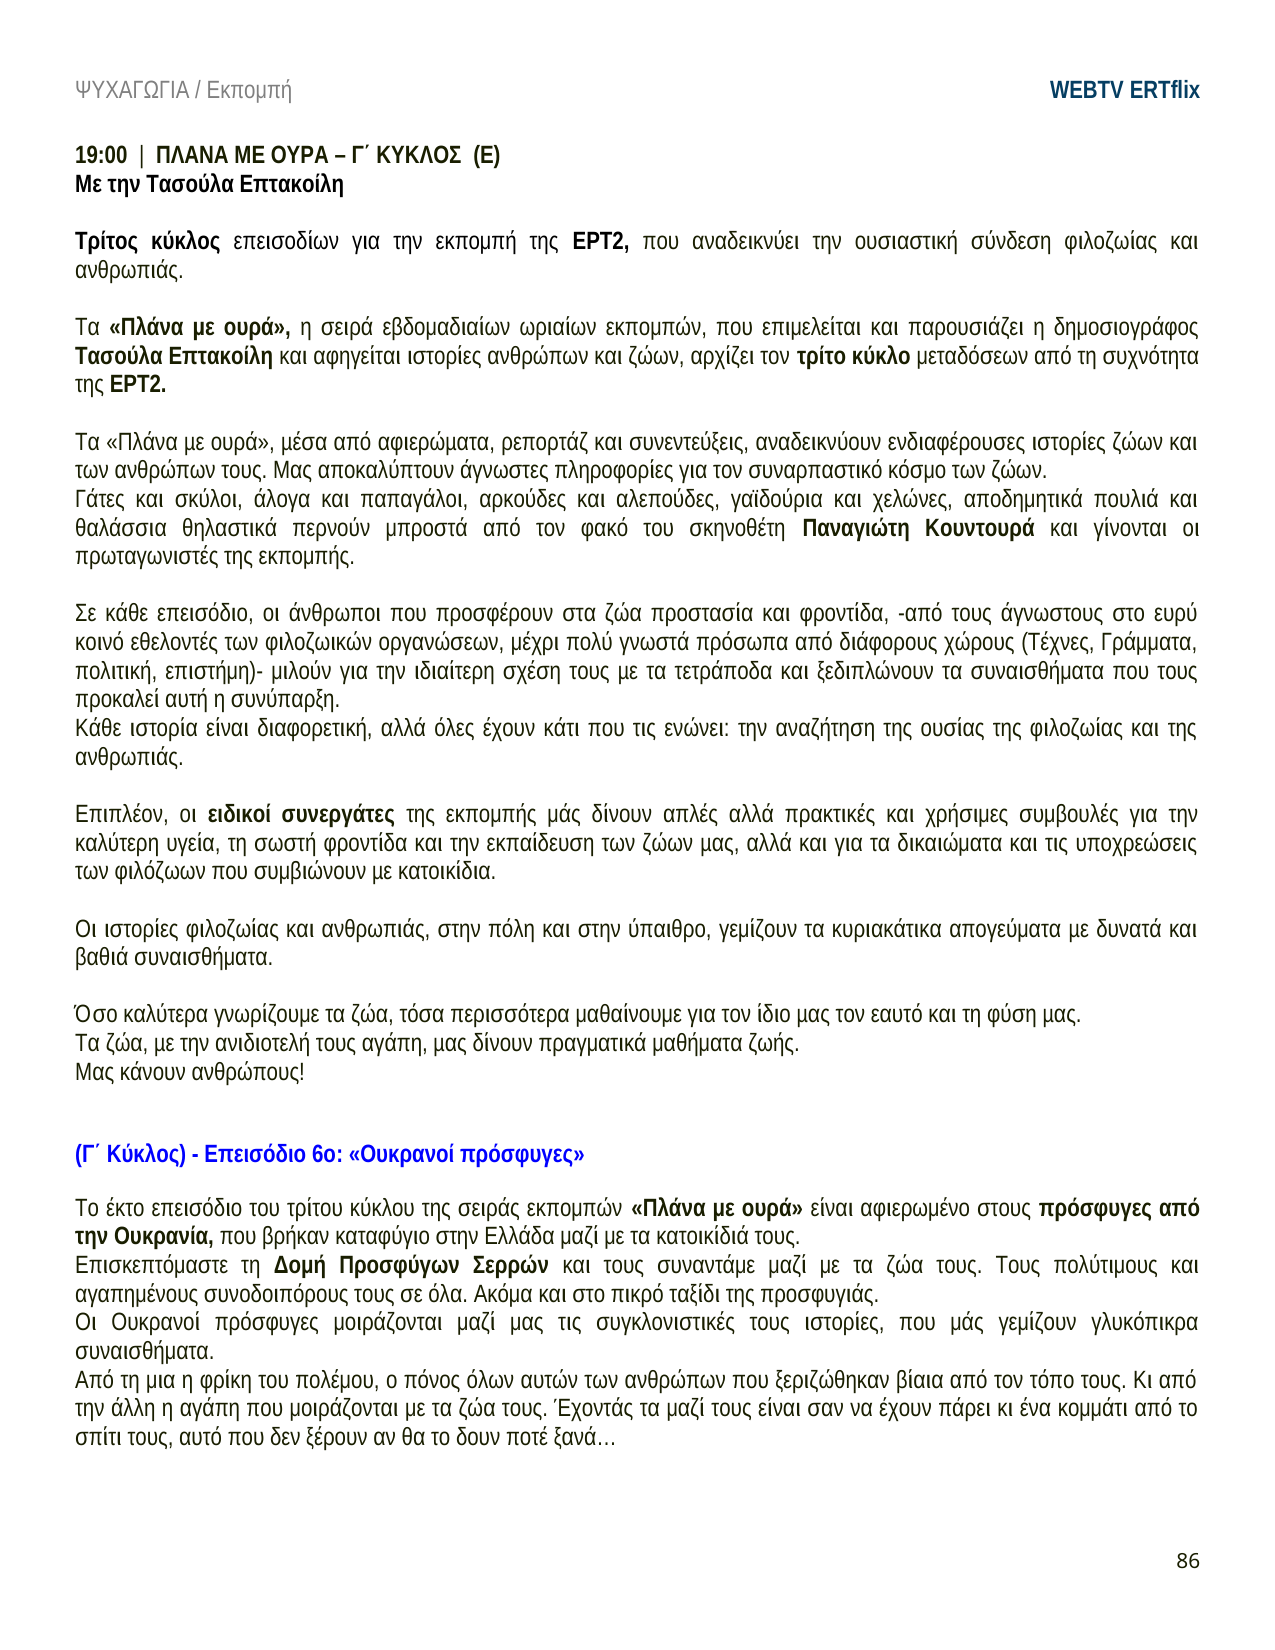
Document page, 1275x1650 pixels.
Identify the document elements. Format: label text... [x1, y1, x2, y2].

text Οι ιστορίες φιλοζωίας και ανθρωπιάς, στην πόλη και στην ύπαιθρο, γεμίζουν τα κυριακάτικα απογεύματα µε δυνατά και βαθιά συναισθήματα. [75, 913, 1200, 971]
text Τα ζώα, µε την ανιδιοτελή τους αγάπη, µας δίνουν πραγματικά μαθήματα ζωής. [75, 1028, 1200, 1057]
text Μας κάνουν ανθρώπους! [75, 1057, 1200, 1085]
text Γάτες και σκύλοι, άλογα και παπαγάλοι, αρκούδες και αλεπούδες, γαϊδούρια και χελώνες, αποδημητικά πουλιά και θαλάσσια θηλαστικά περνούν μπροστά από τον φακό του σκηνοθέτη Παναγιώτη Κουντουρά και γίνονται οι πρωταγωνιστές της εκπομπής. [75, 484, 1200, 570]
text Επισκεπτόμαστε τη Δομή Προσφύγων Σερρών και τους συναντάμε μαζί με τα ζώα τους. Τους πολύτιμους και αγαπημένους συνοδοιπόρους τους σε όλα. Ακόμα και στο πικρό ταξίδι της προσφυγιάς. [75, 1250, 1200, 1307]
text Κάθε ιστορία είναι διαφορετική, αλλά όλες έχουν κάτι που τις ενώνει: την αναζήτηση της ουσίας της φιλοζωίας και της ανθρωπιάς. [75, 713, 1200, 770]
text Σε κάθε επεισόδιο, οι άνθρωποι που προσφέρουν στα ζώα προστασία και φροντίδα, -από τους άγνωστους στο ευρύ κοινό εθελοντές των φιλοζωικών οργανώσεων, μέχρι πολύ γνωστά πρόσωπα από διάφορους χώρους (Τέχνες, Γράμματα, πολιτική, επιστήμη)- μιλούν για την ιδιαίτερη σχέση τους µε τα τετράποδα και ξεδιπλώνουν τα συναισθήματα που τους προκαλεί αυτή η συνύπαρξη. [75, 598, 1200, 713]
text Με την Τασούλα Επτακοίλη [75, 169, 1200, 197]
table_header ΨΥΧΑΓΩΓΙΑ / Εκπομπή [75, 75, 637, 104]
table_header WEBTV ERTflix [638, 75, 1200, 104]
text Οι Ουκρανοί πρόσφυγες μοιράζονται μαζί μας τις συγκλονιστικές τους ιστορίες, που μάς γεμίζουν γλυκόπικρα συναισθήματα. Από τη μια η φρίκη του πολέμου, ο πόνος όλων αυτών των ανθρώπων που ξεριζώθηκαν βίαια από τον τόπο τους. Κι από την άλλη η αγάπη που μοιράζονται με τα ζώα τους. Έχοντάς τα μαζί τους είναι σαν να έχουν πάρει κι ένα κομμάτι από το σπίτι τους, αυτό που δεν ξέρουν αν θα το δουν ποτέ ξανά… [75, 1307, 1200, 1451]
text Όσο καλύτερα γνωρίζουμε τα ζώα, τόσα περισσότερα μαθαίνουμε για τον ίδιο µας τον εαυτό και τη φύση µας. [75, 999, 1200, 1028]
text Το έκτο επεισόδιο του τρίτου κύκλου της σειράς εκπομπών «Πλάνα με ουρά» είναι αφιερωμένο στους πρόσφυγες από την Ουκρανία, που βρήκαν καταφύγιο στην Ελλάδα μαζί με τα κατοικίδιά τους. [75, 1193, 1200, 1250]
text Τα «Πλάνα µε ουρά», µέσα από αφιερώµατα, ρεπορτάζ και συνεντεύξεις, αναδεικνύουν ενδιαφέρουσες ιστορίες ζώων και των ανθρώπων τους. Μας αποκαλύπτουν άγνωστες πληροφορίες για τον συναρπαστικό κόσμο των ζώων. [75, 427, 1200, 484]
text Τρίτος κύκλος επεισοδίων για την εκπομπή της ΕΡΤ2, που αναδεικνύει την ουσιαστική σύνδεση φιλοζωίας και ανθρωπιάς. [75, 226, 1200, 283]
text Τα «Πλάνα µε ουρά», η σειρά εβδομαδιαίων ωριαίων εκπομπών, που επιμελείται και παρουσιάζει η δημοσιογράφος Τασούλα Επτακοίλη και αφηγείται ιστορίες ανθρώπων και ζώων, αρχίζει τον τρίτο κύκλο μεταδόσεων από τη συχνότητα της ΕΡΤ2. [75, 312, 1200, 398]
text 19:00 | ΠΛΑΝΑ ΜΕ ΟΥΡΑ – Γ΄ ΚΥΚΛΟΣ (E) [75, 104, 1200, 169]
text Επιπλέον, οι ειδικοί συνεργάτες της εκπομπής μάς δίνουν απλές αλλά πρακτικές και χρήσιμες συμβουλές για την καλύτερη υγεία, τη σωστή φροντίδα και την εκπαίδευση των ζώων µας, αλλά και για τα δικαιώματα και τις υποχρεώσεις των φιλόζωων που συμβιώνουν µε κατοικίδια. [75, 799, 1200, 885]
text (Γ΄ Κύκλος) - Eπεισόδιο 6ο: «Ουκρανοί πρόσφυγες» [75, 1139, 1200, 1168]
